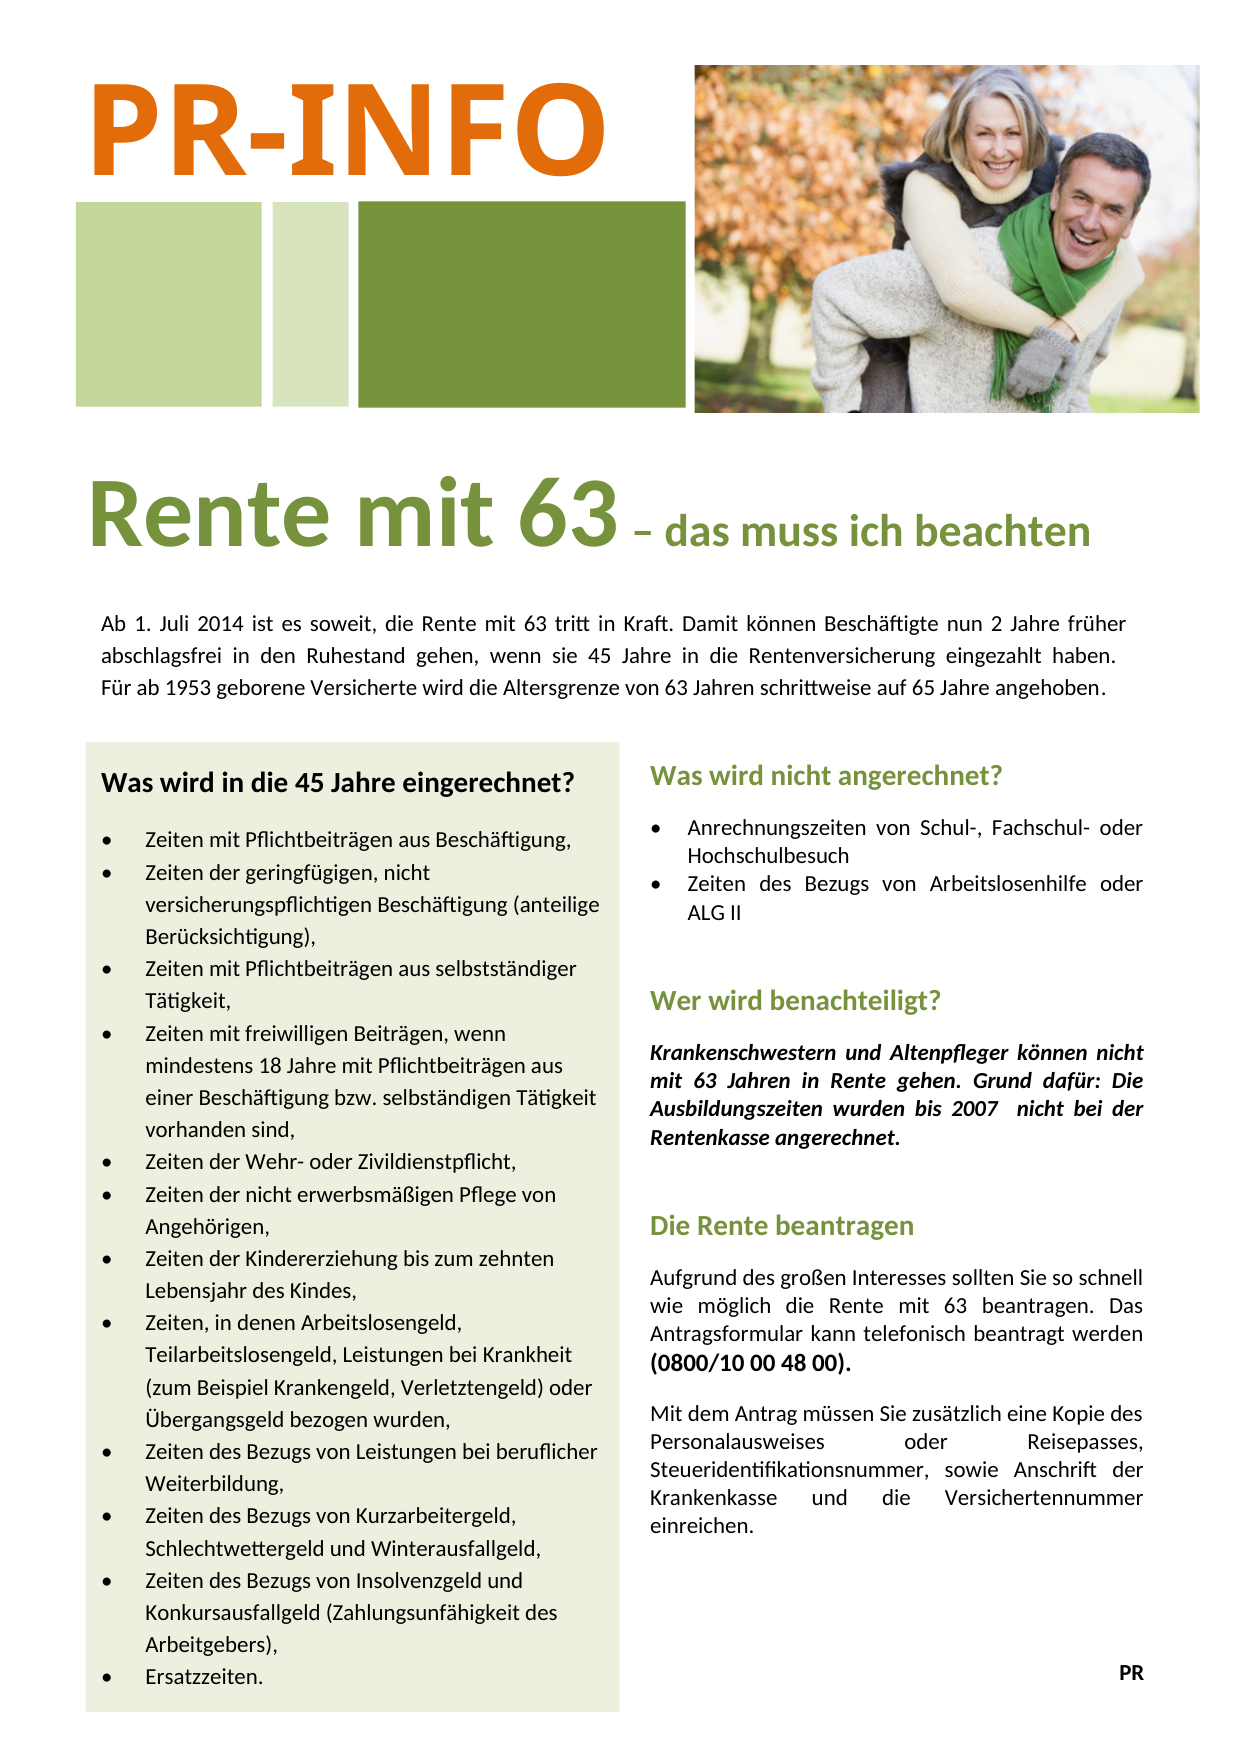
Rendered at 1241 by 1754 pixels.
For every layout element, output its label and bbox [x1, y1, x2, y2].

picture [694, 65, 1200, 413]
